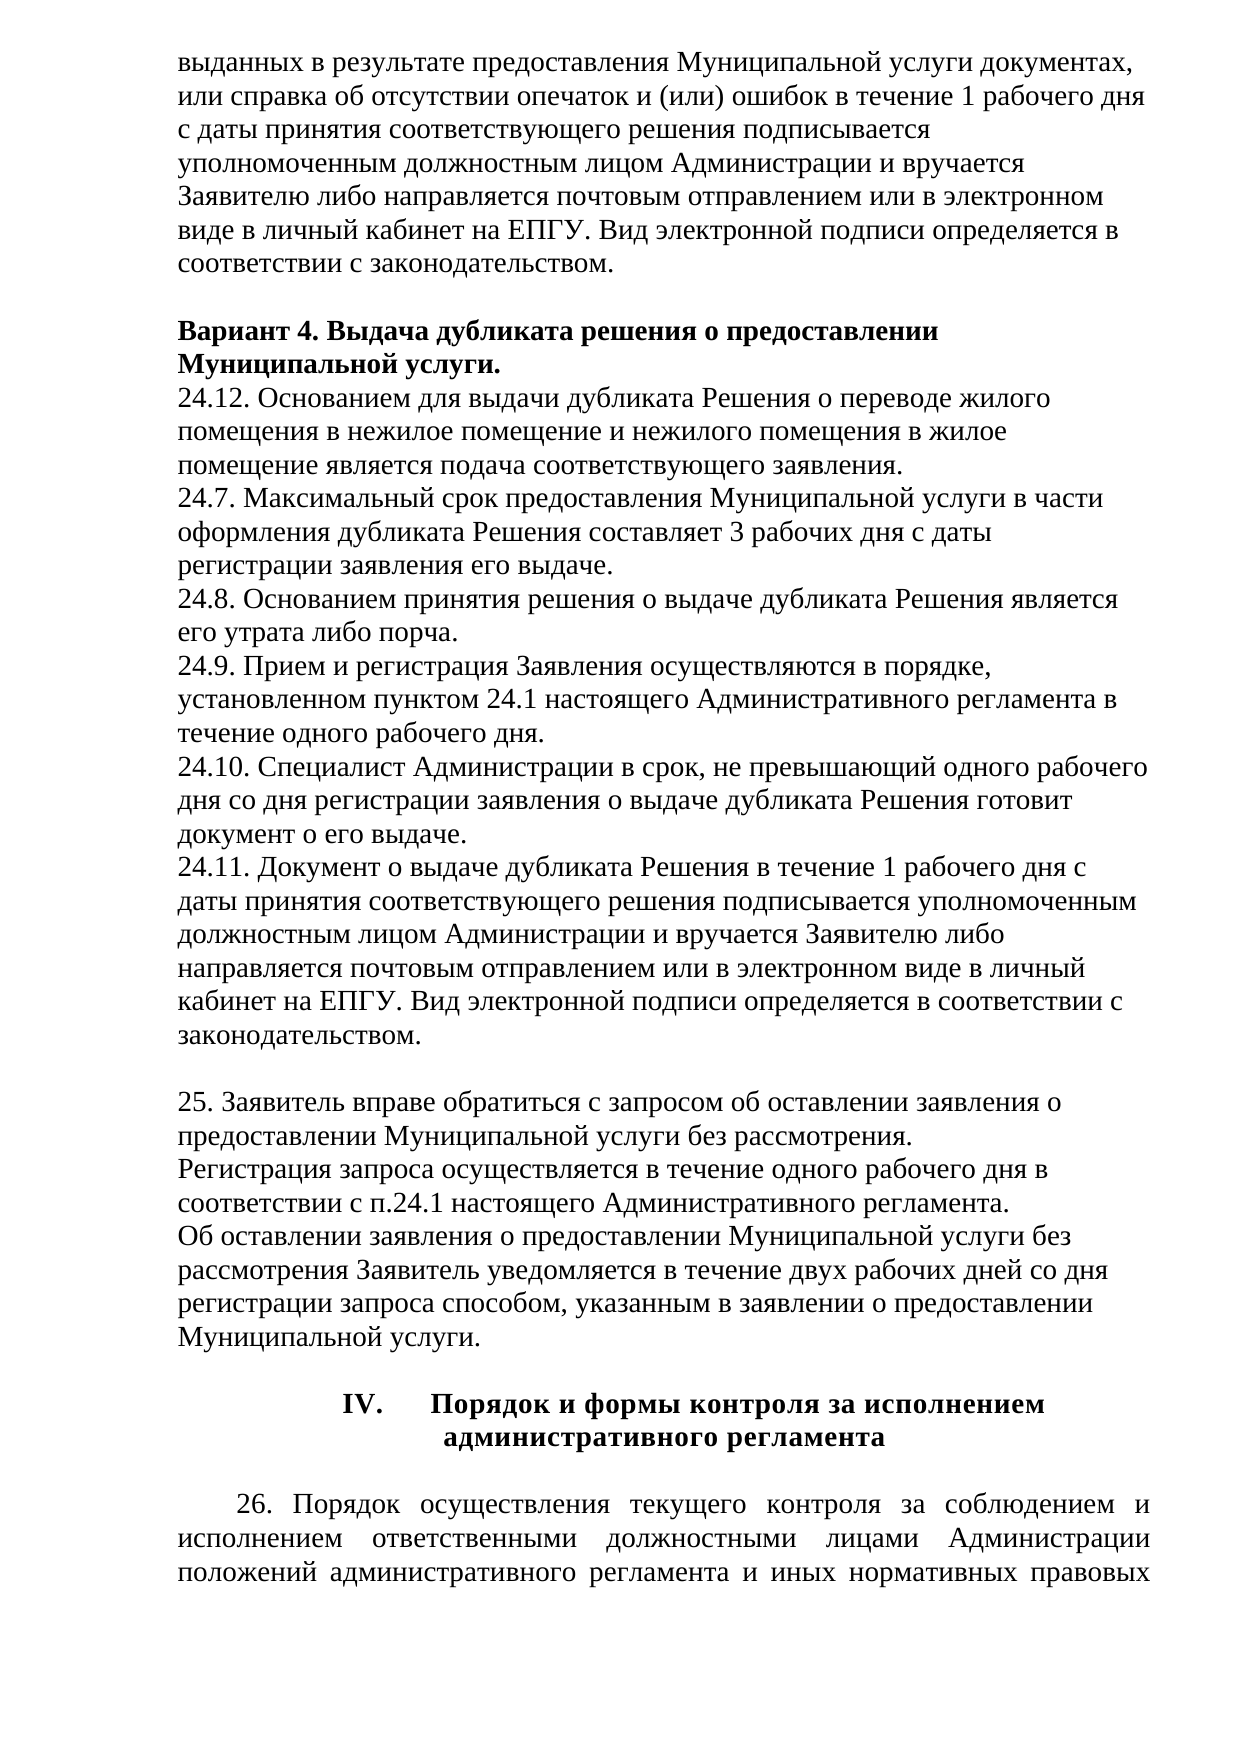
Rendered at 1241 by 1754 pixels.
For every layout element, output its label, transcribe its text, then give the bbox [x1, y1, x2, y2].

text Об оставлении заявления о предоставлении Муниципальной услуги без рассмотрения Заявитель уведомляется в течение двух рабочих дней со дня регистрации запроса способом, указанным в заявлении о предоставлении Муниципальной услуги. [177, 1218, 1152, 1352]
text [177, 44, 1152, 279]
text 24.8. Основанием принятия решения о выдаче дубликата Решения является его утрата либо порча. [177, 581, 1152, 648]
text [177, 1487, 1152, 1587]
text Регистрация запроса осуществляется в течение одного рабочего дня в соответствии с п.24.1 настоящего Административного регламента. [177, 1151, 1152, 1218]
text 24.12. Основанием для выдачи дубликата Решения о переводе жилого помещения в нежилое помещение и нежилого помещения в жилое помещение является подача соответствующего заявления. [177, 380, 1152, 480]
list Вариант 4. Выдача дубликата решения о предоставлении Муниципальной услуги. [177, 313, 1152, 380]
text 24.7. Максимальный срок предоставления Муниципальной услуги в части оформления дубликата Решения составляет 3 рабочих дня с даты регистрации заявления его выдаче. [177, 480, 1152, 581]
list Порядок и формы контроля за исполнением административного регламента [177, 1386, 1152, 1453]
text 24.9. Прием и регистрация Заявления осуществляются в порядке, установленном пунктом 24.1 настоящего Административного регламента в течение одного рабочего дня. [177, 648, 1152, 749]
text 24.11. Документ о выдаче дубликата Решения в течение 1 рабочего дня с даты принятия соответствующего решения подписывается уполномоченным должностным лицом Администрации и вручается Заявителю либо направляется почтовым отправлением или в электронном виде в личный кабинет на ЕПГУ. Вид электронной подписи определяется в соответствии с законодательством. [177, 849, 1152, 1051]
text 25. Заявитель вправе обратиться с запросом об оставлении заявления о предоставлении Муниципальной услуги без рассмотрения. [177, 1084, 1152, 1151]
text 24.10. Специалист Администрации в срок, не превышающий одного рабочего дня со дня регистрации заявления о выдаче дубликата Решения готовит документ о его выдаче. [177, 749, 1152, 849]
